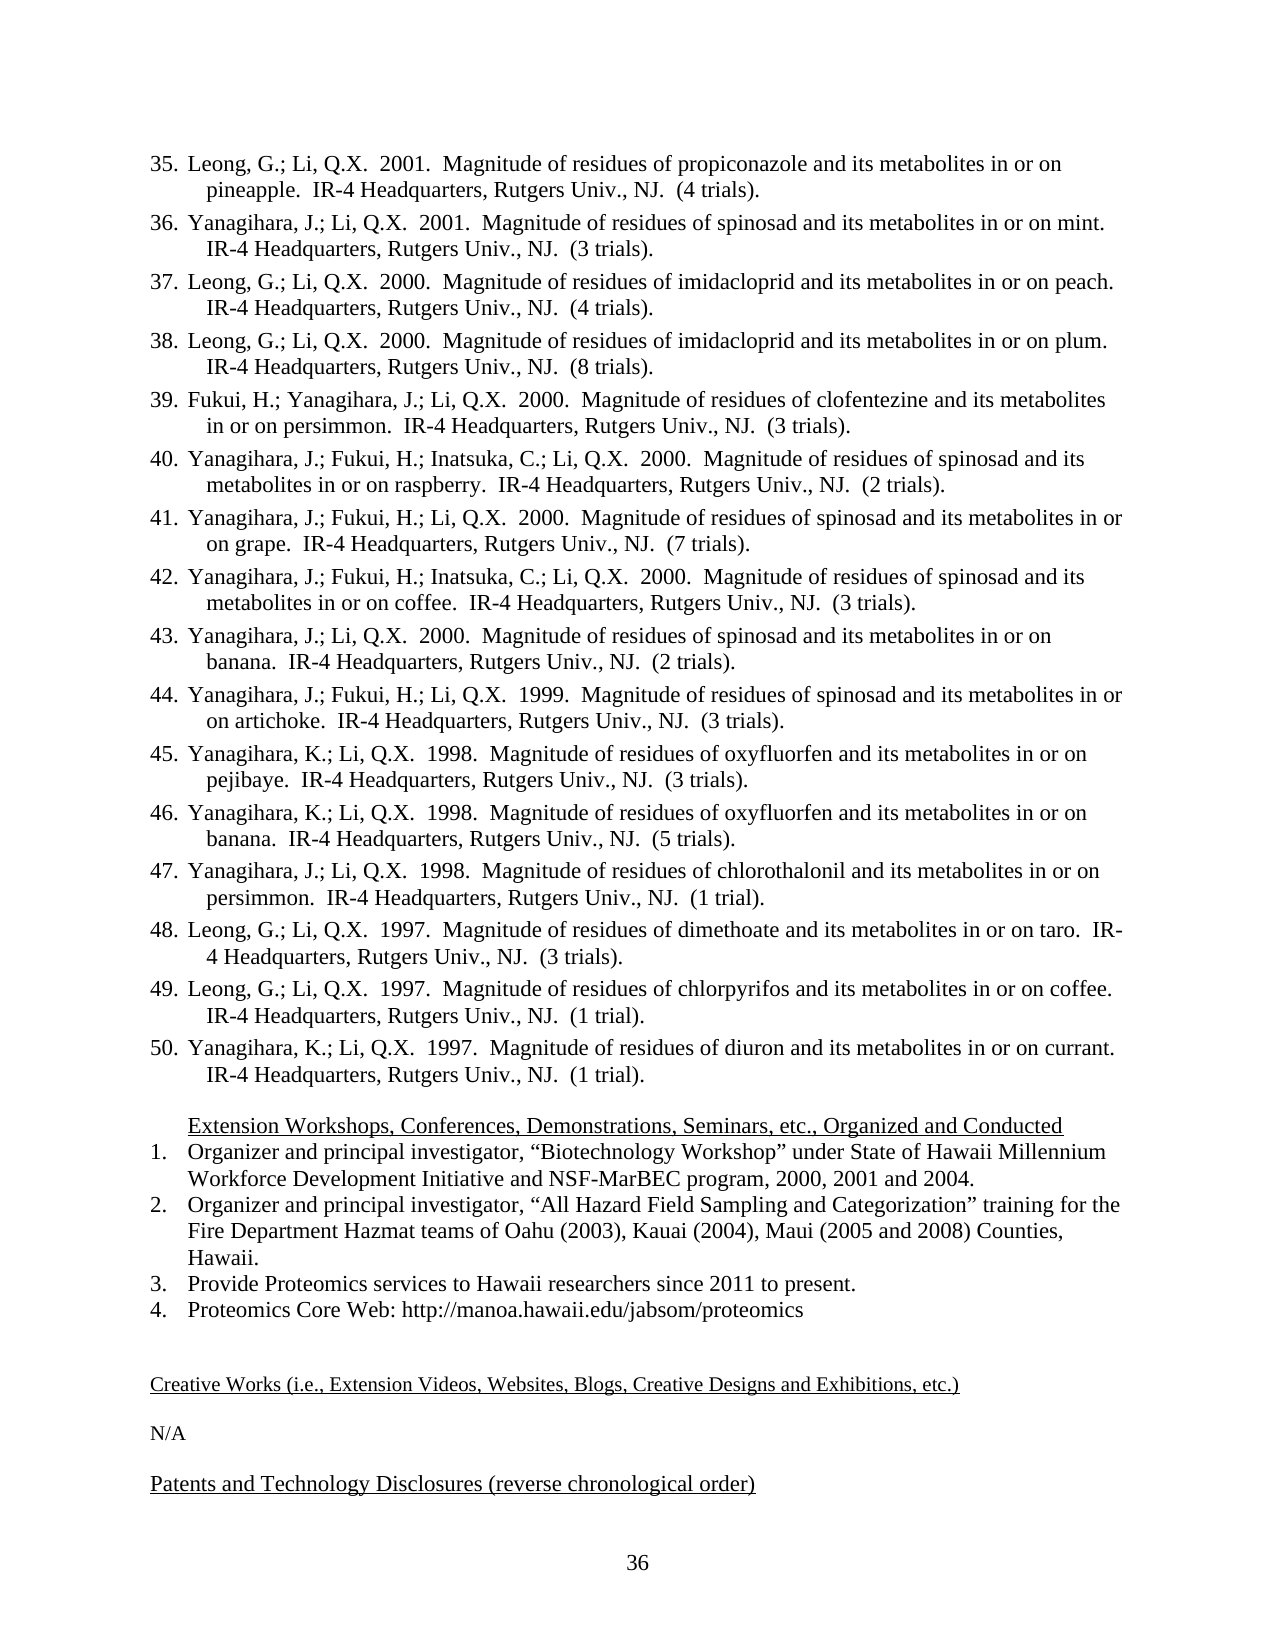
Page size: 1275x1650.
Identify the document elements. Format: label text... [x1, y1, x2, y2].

list Yanagihara, K.; Li, Q.X. 1998. Magnitude of residues of oxyfluorfen and its metabolites in or on banana. IR-4 Headquarters, Rutgers Univ., NJ. (5 trials). [150, 798, 1125, 851]
list Leong, G.; Li, Q.X. 2000. Magnitude of residues of imidacloprid and its metabolites in or on plum. IR-4 Headquarters, Rutgers Univ., NJ. (8 trials). [150, 327, 1125, 379]
list Yanagihara, J.; Fukui, H.; Li, Q.X. 1999. Magnitude of residues of spinosad and its metabolites in or on artichoke. IR-4 Headquarters, Rutgers Univ., NJ. (3 trials). [150, 681, 1125, 733]
list Yanagihara, J.; Fukui, H.; Li, Q.X. 2000. Magnitude of residues of spinosad and its metabolites in or on grape. IR-4 Headquarters, Rutgers Univ., NJ. (7 trials). [150, 504, 1125, 556]
list Leong, G.; Li, Q.X. 2001. Magnitude of residues of propiconazole and its metabolites in or on pineapple. IR-4 Headquarters, Rutgers Univ., NJ. (4 trials). [150, 150, 1125, 203]
text Extension Workshops, Conferences, Demonstrations, Seminars, etc., Organized and Conducted [187, 1112, 1125, 1138]
list Yanagihara, J.; Li, Q.X. 2001. Magnitude of residues of spinosad and its metabolites in or on mint. IR-4 Headquarters, Rutgers Univ., NJ. (3 trials). [150, 209, 1125, 262]
list Leong, G.; Li, Q.X. 1997. Magnitude of residues of chlorpyrifos and its metabolites in or on coffee. IR-4 Headquarters, Rutgers Univ., NJ. (1 trial). [150, 975, 1125, 1028]
list Fukui, H.; Yanagihara, J.; Li, Q.X. 2000. Magnitude of residues of clofentezine and its metabolites in or on persimmon. IR-4 Headquarters, Rutgers Univ., NJ. (3 trials). [150, 386, 1125, 438]
list Organizer and principal investigator, “Biotechnology Workshop” under State of Hawaii Millennium Workforce Development Initiative and NSF-MarBEC program, 2000, 2001 and 2004. [150, 1138, 1125, 1191]
list Yanagihara, J.; Li, Q.X. 1998. Magnitude of residues of chlorothalonil and its metabolites in or on persimmon. IR-4 Headquarters, Rutgers Univ., NJ. (1 trial). [150, 857, 1125, 910]
list Leong, G.; Li, Q.X. 2000. Magnitude of residues of imidacloprid and its metabolites in or on peach. IR-4 Headquarters, Rutgers Univ., NJ. (4 trials). [150, 268, 1125, 321]
list Yanagihara, J.; Fukui, H.; Inatsuka, C.; Li, Q.X. 2000. Magnitude of residues of spinosad and its metabolites in or on raspberry. IR-4 Headquarters, Rutgers Univ., NJ. (2 trials). [150, 445, 1125, 497]
list Leong, G.; Li, Q.X. 1997. Magnitude of residues of dimethoate and its metabolites in or on taro. IR-4 Headquarters, Rutgers Univ., NJ. (3 trials). [150, 916, 1125, 969]
list Yanagihara, K.; Li, Q.X. 1997. Magnitude of residues of diuron and its metabolites in or on currant. IR-4 Headquarters, Rutgers Univ., NJ. (1 trial). [150, 1034, 1125, 1087]
list Provide Proteomics services to Hawaii researchers since 2011 to present. [150, 1270, 1125, 1297]
list Yanagihara, J.; Li, Q.X. 2000. Magnitude of residues of spinosad and its metabolites in or on banana. IR-4 Headquarters, Rutgers Univ., NJ. (2 trials). [150, 622, 1125, 674]
list Yanagihara, J.; Fukui, H.; Inatsuka, C.; Li, Q.X. 2000. Magnitude of residues of spinosad and its metabolites in or on coffee. IR-4 Headquarters, Rutgers Univ., NJ. (3 trials). [150, 563, 1125, 615]
text Patents and Technology Disclosures (reverse chronological order) [150, 1470, 1125, 1496]
list Proteomics Core Web: http://manoa.hawaii.edu/jabsom/proteomics [150, 1297, 1125, 1323]
list Yanagihara, K.; Li, Q.X. 1998. Magnitude of residues of oxyfluorfen and its metabolites in or on pejibaye. IR-4 Headquarters, Rutgers Univ., NJ. (3 trials). [150, 739, 1125, 792]
text Creative Works (i.e., Extension Videos, Websites, Blogs, Creative Designs and Exhibitions, etc.) [150, 1372, 1125, 1396]
text N/A [150, 1421, 1125, 1445]
list Organizer and principal investigator, “All Hazard Field Sampling and Categorization” training for the Fire Department Hazmat teams of Oahu (2003), Kauai (2004), Maui (2005 and 2008) Counties, Hawaii. [150, 1191, 1125, 1270]
